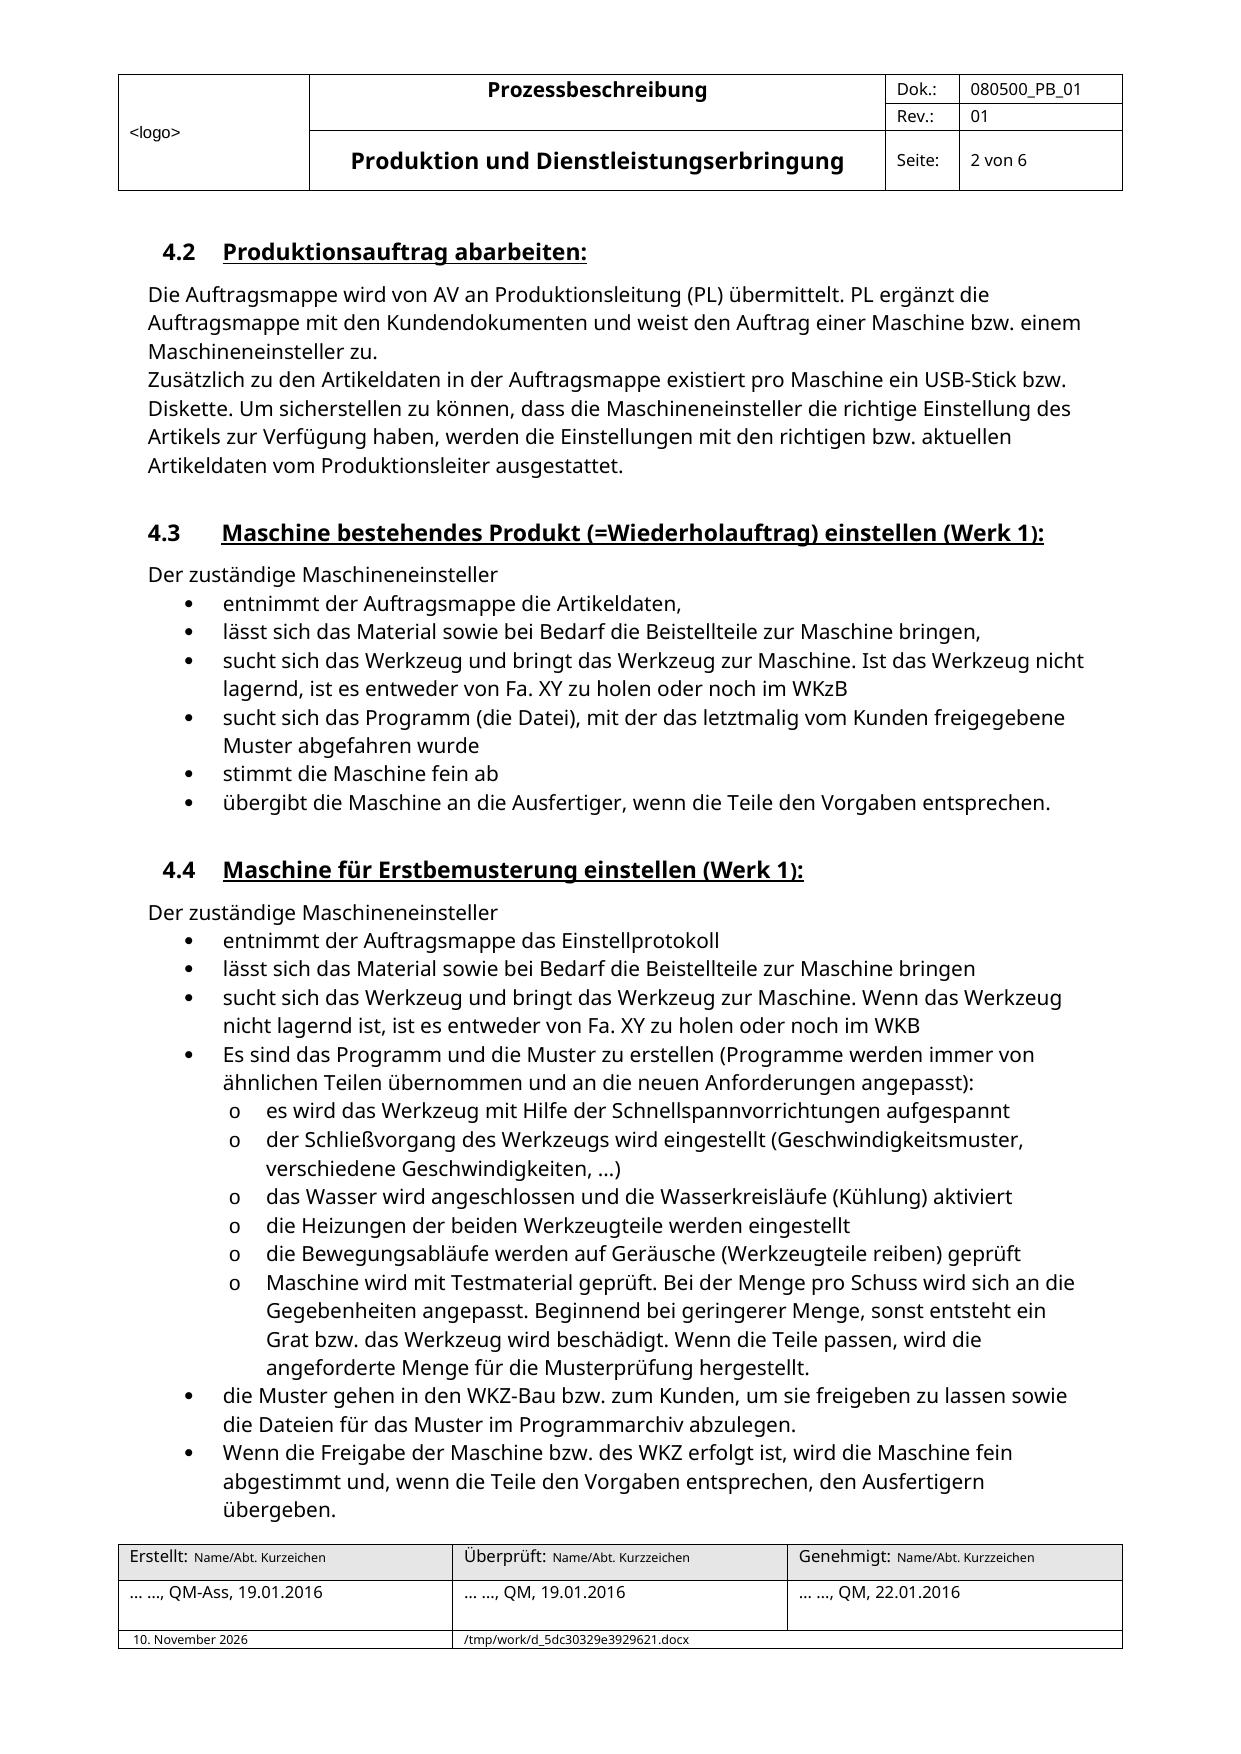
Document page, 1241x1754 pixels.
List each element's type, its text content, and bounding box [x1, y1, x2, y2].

list entnimmt der Auftragsmappe das Einstellprotokoll [185, 926, 1092, 954]
text Der zuständige Maschineneinsteller [148, 560, 1092, 589]
list die Bewegungsabläufe werden auf Geräusche (Werkzeugteile reiben) geprüft [228, 1239, 1092, 1268]
list sucht sich das Werkzeug und bringt das Werkzeug zur Maschine. Wenn das Werkzeug nicht lagernd ist, ist es entweder von Fa. XY zu holen oder noch im WKB [185, 983, 1092, 1040]
list übergibt die Maschine an die Ausfertiger, wenn die Teile den Vorgaben entsprechen. [185, 788, 1092, 816]
list es wird das Werkzeug mit Hilfe der Schnellspannvorrichtungen aufgespannt [228, 1097, 1092, 1125]
text Der zuständige Maschineneinsteller [148, 898, 1092, 926]
subtitle Produktionsauftrag abarbeiten: [162, 236, 1092, 268]
subtitle Maschine für Erstbemusterung einstellen (Werk 1): [162, 854, 1092, 885]
list entnimmt der Auftragsmappe die Artikeldaten, [185, 589, 1092, 617]
list der Schließvorgang des Werkzeugs wird eingestellt (Geschwindigkeitsmuster, verschiedene Geschwindigkeiten, …) [228, 1125, 1092, 1182]
list die Heizungen der beiden Werkzeugteile werden eingestellt [228, 1211, 1092, 1239]
list lässt sich das Material sowie bei Bedarf die Beistellteile zur Maschine bringen, [185, 617, 1092, 646]
text Zusätzlich zu den Artikeldaten in der Auftragsmappe existiert pro Maschine ein USB-Stick bzw. Diskette. Um sicherstellen zu können, dass die Maschineneinsteller die richtige Einstellung des Artikels zur Verfügung haben, werden die Einstellungen mit den richtigen bzw. aktuellen Artikeldaten vom Produktionsleiter ausgestattet. [148, 365, 1092, 479]
list Wenn die Freigabe der Maschine bzw. des WKZ erfolgt ist, wird die Maschine fein abgestimmt und, wenn die Teile den Vorgaben entsprechen, den Ausfertigern übergeben. [185, 1438, 1092, 1524]
list lässt sich das Material sowie bei Bedarf die Beistellteile zur Maschine bringen [185, 954, 1092, 983]
subtitle Maschine bestehendes Produkt (=Wiederholauftrag) einstellen (Werk 1): [148, 517, 1092, 548]
list stimmt die Maschine fein ab [185, 759, 1092, 788]
text Die Auftragsmappe wird von AV an Produktionsleitung (PL) übermittelt. PL ergänzt die Auftragsmappe mit den Kundendokumenten und weist den Auftrag einer Maschine bzw. einem Maschineneinsteller zu. [148, 280, 1092, 365]
list die Muster gehen in den WKZ-Bau bzw. zum Kunden, um sie freigeben zu lassen sowie die Dateien für das Muster im Programmarchiv abzulegen. [185, 1382, 1092, 1438]
list Maschine wird mit Testmaterial geprüft. Bei der Menge pro Schuss wird sich an die Gegebenheiten angepasst. Beginnend bei geringerer Menge, sonst entsteht ein Grat bzw. das Werkzeug wird beschädigt. Wenn die Teile passen, wird die angeforderte Menge für die Musterprüfung hergestellt. [228, 1268, 1092, 1382]
list Es sind das Programm und die Muster zu erstellen (Programme werden immer von ähnlichen Teilen übernommen und an die neuen Anforderungen angepasst): [185, 1040, 1092, 1097]
list das Wasser wird angeschlossen und die Wasserkreisläufe (Kühlung) aktiviert [228, 1182, 1092, 1211]
list sucht sich das Werkzeug und bringt das Werkzeug zur Maschine. Ist das Werkzeug nicht lagernd, ist es entweder von Fa. XY zu holen oder noch im WKzB [185, 646, 1092, 703]
list sucht sich das Programm (die Datei), mit der das letztmalig vom Kunden freigegebene Muster abgefahren wurde [185, 703, 1092, 759]
